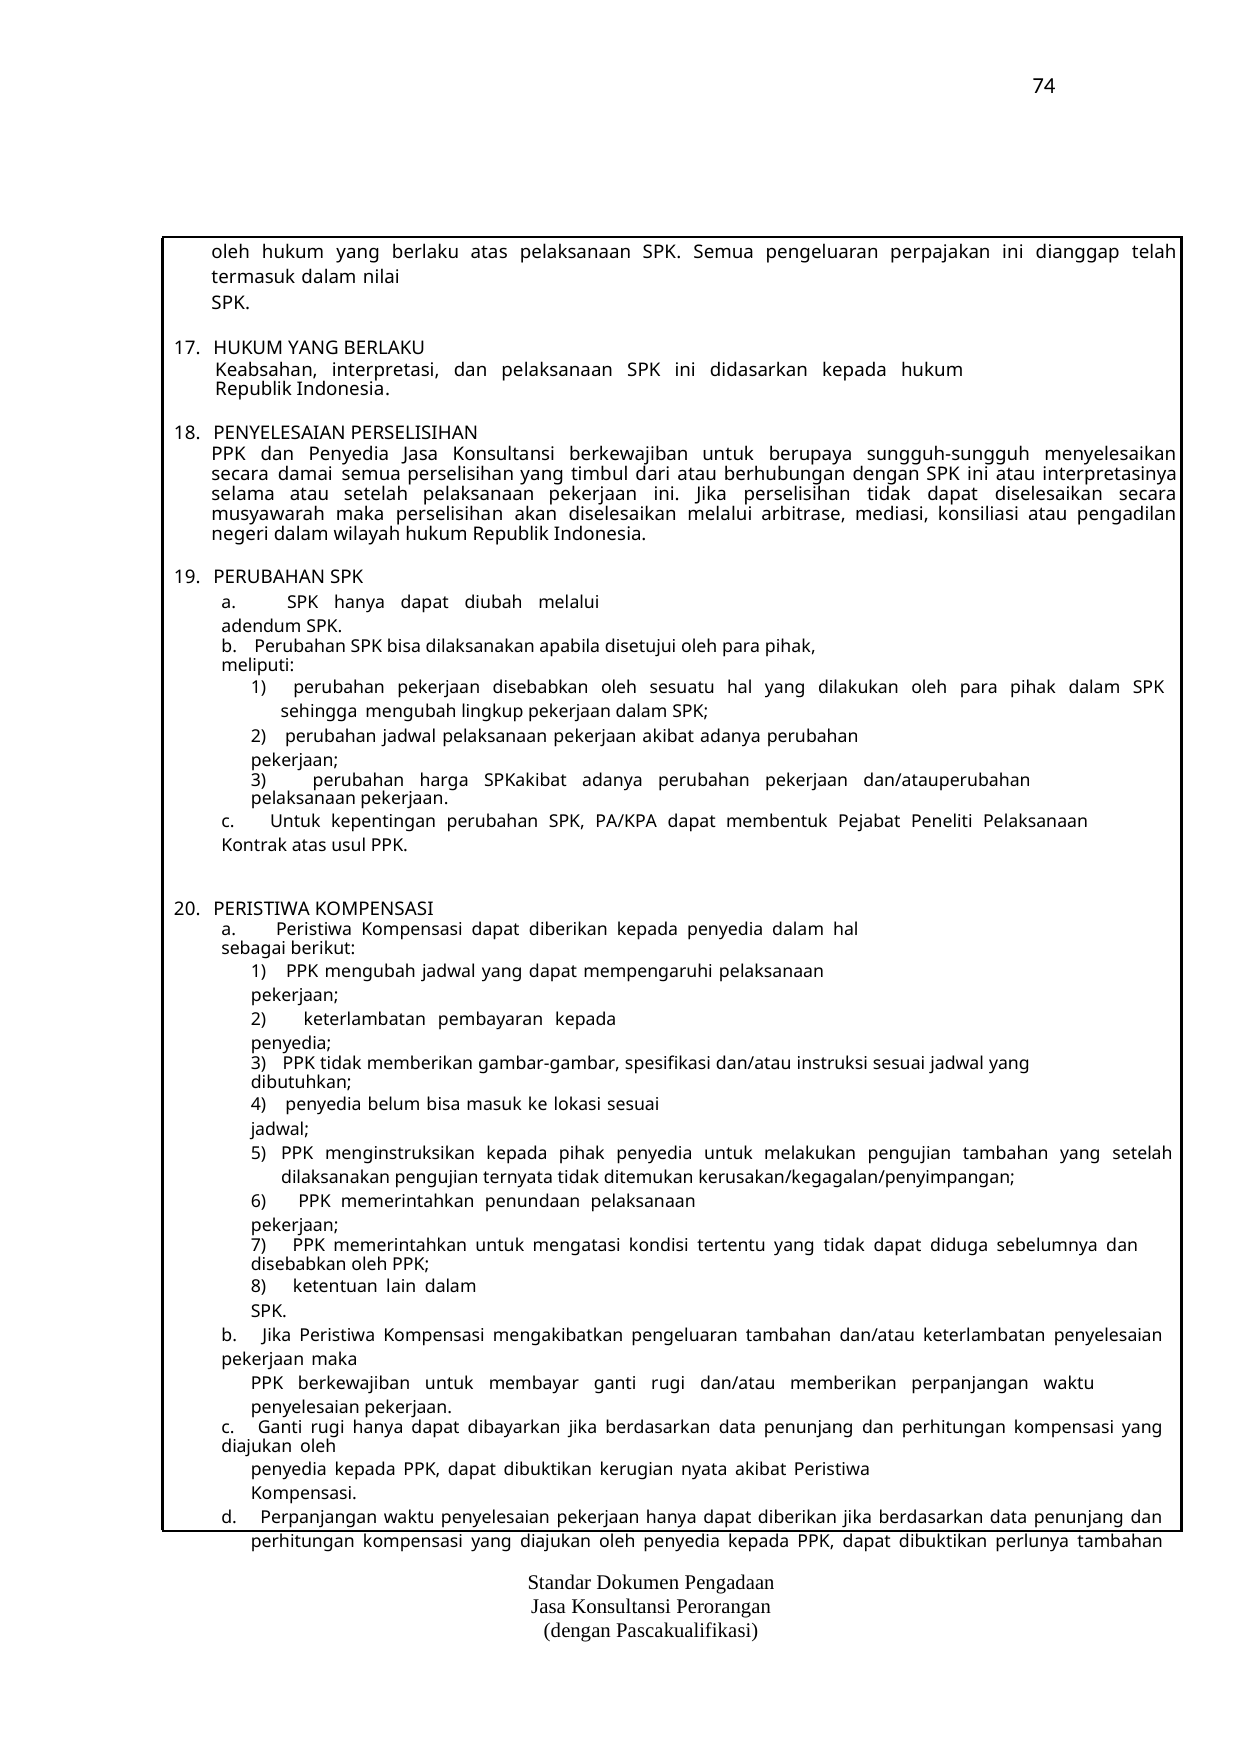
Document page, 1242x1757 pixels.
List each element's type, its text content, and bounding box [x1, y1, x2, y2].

text c. Untuk kepentingan perubahan SPK, PA/KPA dapat membentuk Pejabat Peneliti Pelaksanaan Kontrak atas usul PPK. [221, 808, 1088, 857]
text 7) PPK memerintahkan untuk mengatasi kondisi tertentu yang tidak dapat diduga sebelumnya dan disebabkan oleh PPK; [251, 1237, 1139, 1274]
text b. Jika Peristiwa Kompensasi mengakibatkan pengeluaran tambahan dan/atau keterlambatan penyelesaian pekerjaan maka [221, 1322, 1163, 1371]
text 17. HUKUM YANG BERLAKU [174, 334, 1185, 360]
text a. SPK hanya dapat diubah melalui adendum SPK. [221, 589, 599, 638]
text 5) PPK menginstruksikan kepada pihak penyedia untuk melakukan pengujian tambahan yang setelah dilaksanakan pengujian ternyata tidak ditemukan kerusakan/kegagalan/penyimpangan; [251, 1140, 1176, 1188]
text 3) PPK tidak memberikan gambar-gambar, spesifikasi dan/atau instruksi sesuai jadwal yang dibutuhkan; [251, 1055, 1030, 1092]
text b. Perubahan SPK bisa dilaksanakan apabila disetujui oleh para pihak, meliputi: [221, 638, 816, 675]
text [221, 1504, 1163, 1553]
text Keabsahan, interpretasi, dan pelaksanaan SPK ini didasarkan kepada hukum Republik Indonesia. [215, 360, 963, 400]
text 18. PENYELESAIAN PERSELISIHAN [174, 419, 1185, 445]
text c. Ganti rugi hanya dapat dibayarkan jika berdasarkan data penunjang dan perhitungan kompensasi yang diajukan oleh [221, 1419, 1163, 1456]
text 1) PPK mengubah jadwal yang dapat mempengaruhi pelaksanaan pekerjaan; [251, 958, 824, 1006]
text 20. PERISTIWA KOMPENSASI [174, 896, 1185, 921]
text a. Peristiwa Kompensasi dapat diberikan kepada penyedia dalam hal sebagai berikut: [221, 921, 858, 958]
text 19. PERUBAHAN SPK [174, 564, 1185, 589]
text 4) penyedia belum bisa masuk ke lokasi sesuai jadwal; [251, 1092, 660, 1140]
text 1) perubahan pekerjaan disebabkan oleh sesuatu hal yang dilakukan oleh para pihak dalam SPK sehingga mengubah lingkup pekerjaan dalam SPK; [251, 675, 1164, 723]
text penyedia kepada PPK, dapat dibuktikan kerugian nyata akibat Peristiwa Kompensasi. [251, 1456, 870, 1504]
text 3) perubahan harga SPKakibat adanya perubahan pekerjaan dan/atauperubahan pelaksanaan pekerjaan. [251, 771, 1031, 808]
text 8) ketentuan lain dalam SPK. [251, 1274, 476, 1322]
text 6) PPK memerintahkan penundaan pelaksanaan pekerjaan; [251, 1188, 696, 1237]
text PPK dan Penyedia Jasa Konsultansi berkewajiban untuk berupaya sungguh-sungguh menyelesaikan secara damai semua perselisihan yang timbul dari atau berhubungan dengan SPK ini atau interpretasinya selama atau setelah pelaksanaan pekerjaan ini. Jika perselisihan tidak dapat diselesaikan secara musyawarah maka perselisihan akan diselesaikan melalui arbitrase, mediasi, konsiliasi atau pengadilan negeri dalam wilayah hukum Republik Indonesia. [211, 445, 1177, 544]
text oleh hukum yang berlaku atas pelaksanaan SPK. Semua pengeluaran perpajakan ini dianggap telah termasuk dalam nilai [211, 238, 1176, 289]
text 2) perubahan jadwal pelaksanaan pekerjaan akibat adanya perubahan pekerjaan; [251, 723, 859, 771]
text SPK. [211, 289, 251, 315]
text 2) keterlambatan pembayaran kepada penyedia; [251, 1006, 616, 1055]
text PPK berkewajiban untuk membayar ganti rugi dan/atau memberikan perpanjangan waktu penyelesaian pekerjaan. [251, 1371, 1094, 1419]
